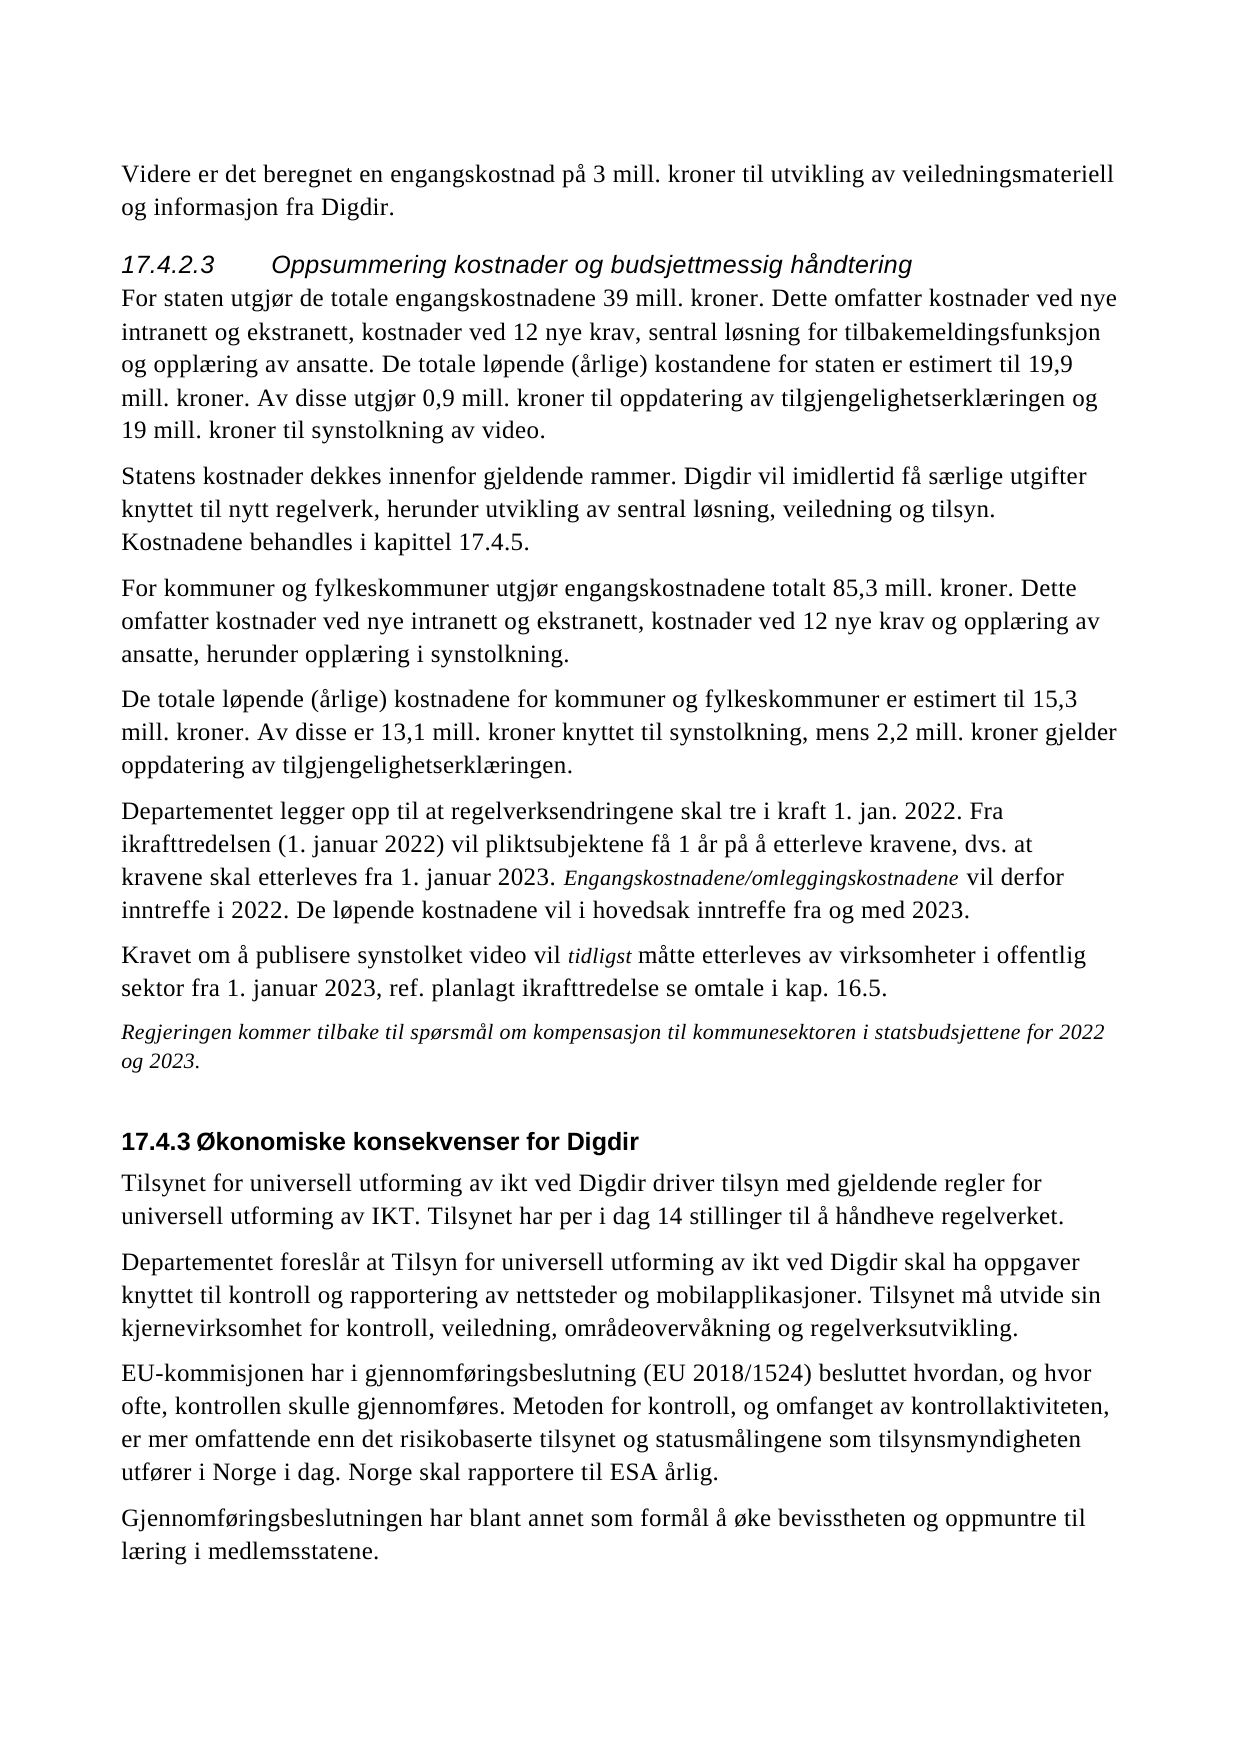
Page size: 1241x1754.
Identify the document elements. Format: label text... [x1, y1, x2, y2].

subtitle Økonomiske konsekvenser for Digdir [121, 1127, 1119, 1156]
text Departementet foreslår at Tilsyn for universell utforming av ikt ved Digdir skal ha oppgaver knyttet til kontroll og rapportering av nettsteder og mobilapplikasjoner. Tilsynet må utvide sin kjernevirksomhet for kontroll, veiledning, områdeovervåkning og regelverksutvikling. [121, 1247, 1119, 1342]
subtitle Oppsummering kostnader og budsjettmessig håndtering [121, 251, 1119, 279]
text For kommuner og fylkeskommuner utgjør engangskostnadene totalt 85,3 mill. kroner. Dette omfatter kostnader ved nye intranett og ekstranett, kostnader ved 12 nye krav og opplæring av ansatte, herunder opplæring i synstolkning. [121, 573, 1119, 667]
text EU-kommisjonen har i gjennomføringsbeslutning (EU 2018/1524) besluttet hvordan, og hvor ofte, kontrollen skulle gjennomføres. Metoden for kontroll, og omfanget av kontrollaktiviteten, er mer omfattende enn det risikobaserte tilsynet og statusmålingene som tilsynsmyndigheten utfører i Norge i dag. Norge skal rapportere til ESA årlig. [121, 1358, 1119, 1486]
text Tilsynet for universell utforming av ikt ved Digdir driver tilsyn med gjeldende regler for universell utforming av IKT. Tilsynet har per i dag 14 stillinger til å håndheve regelverket. [121, 1168, 1119, 1230]
text Kravet om å publisere synstolket video vil tidligst måtte etterleves av virksomheter i offentlig sektor fra 1. januar 2023, ref. planlagt ikrafttredelse se omtale i kap. 16.5. [121, 940, 1119, 1002]
text Regjeringen kommer tilbake til spørsmål om kompensasjon til kommunesektoren i statsbudsjettene for 2022 og 2023. [121, 1019, 1119, 1073]
text Gjennomføringsbeslutningen har blant annet som formål å øke bevisstheten og oppmuntre til læring i medlemsstatene. [121, 1503, 1119, 1565]
text De totale løpende (årlige) kostnadene for kommuner og fylkeskommuner er estimert til 15,3 mill. kroner. Av disse er 13,1 mill. kroner knyttet til synstolkning, mens 2,2 mill. kroner gjelder oppdatering av tilgjengelighetserklæringen. [121, 684, 1119, 779]
text Videre er det beregnet en engangskostnad på 3 mill. kroner til utvikling av veiledningsmateriell og informasjon fra Digdir. [121, 159, 1119, 221]
text For staten utgjør de totale engangskostnadene 39 mill. kroner. Dette omfatter kostnader ved nye intranett og ekstranett, kostnader ved 12 nye krav, sentral løsning for tilbakemeldingsfunksjon og opplæring av ansatte. De totale løpende (årlige) kostandene for staten er estimert til 19,9 mill. kroner. Av disse utgjør 0,9 mill. kroner til oppdatering av tilgjengelighetserklæringen og 19 mill. kroner til synstolkning av video. [121, 283, 1119, 444]
text Statens kostnader dekkes innenfor gjeldende rammer. Digdir vil imidlertid få særlige utgifter knyttet til nytt regelverk, herunder utvikling av sentral løsning, veiledning og tilsyn. Kostnadene behandles i kapittel 17.4.5. [121, 461, 1119, 556]
text Departementet legger opp til at regelverksendringene skal tre i kraft 1. jan. 2022. Fra ikrafttredelsen (1. januar 2022) vil pliktsubjektene få 1 år på å etterleve kravene, dvs. at kravene skal etterleves fra 1. januar 2023. Engangskostnadene/omleggingskostnadene vil derfor inntreffe i 2022. De løpende kostnadene vil i hovedsak inntreffe fra og med 2023. [121, 796, 1119, 924]
